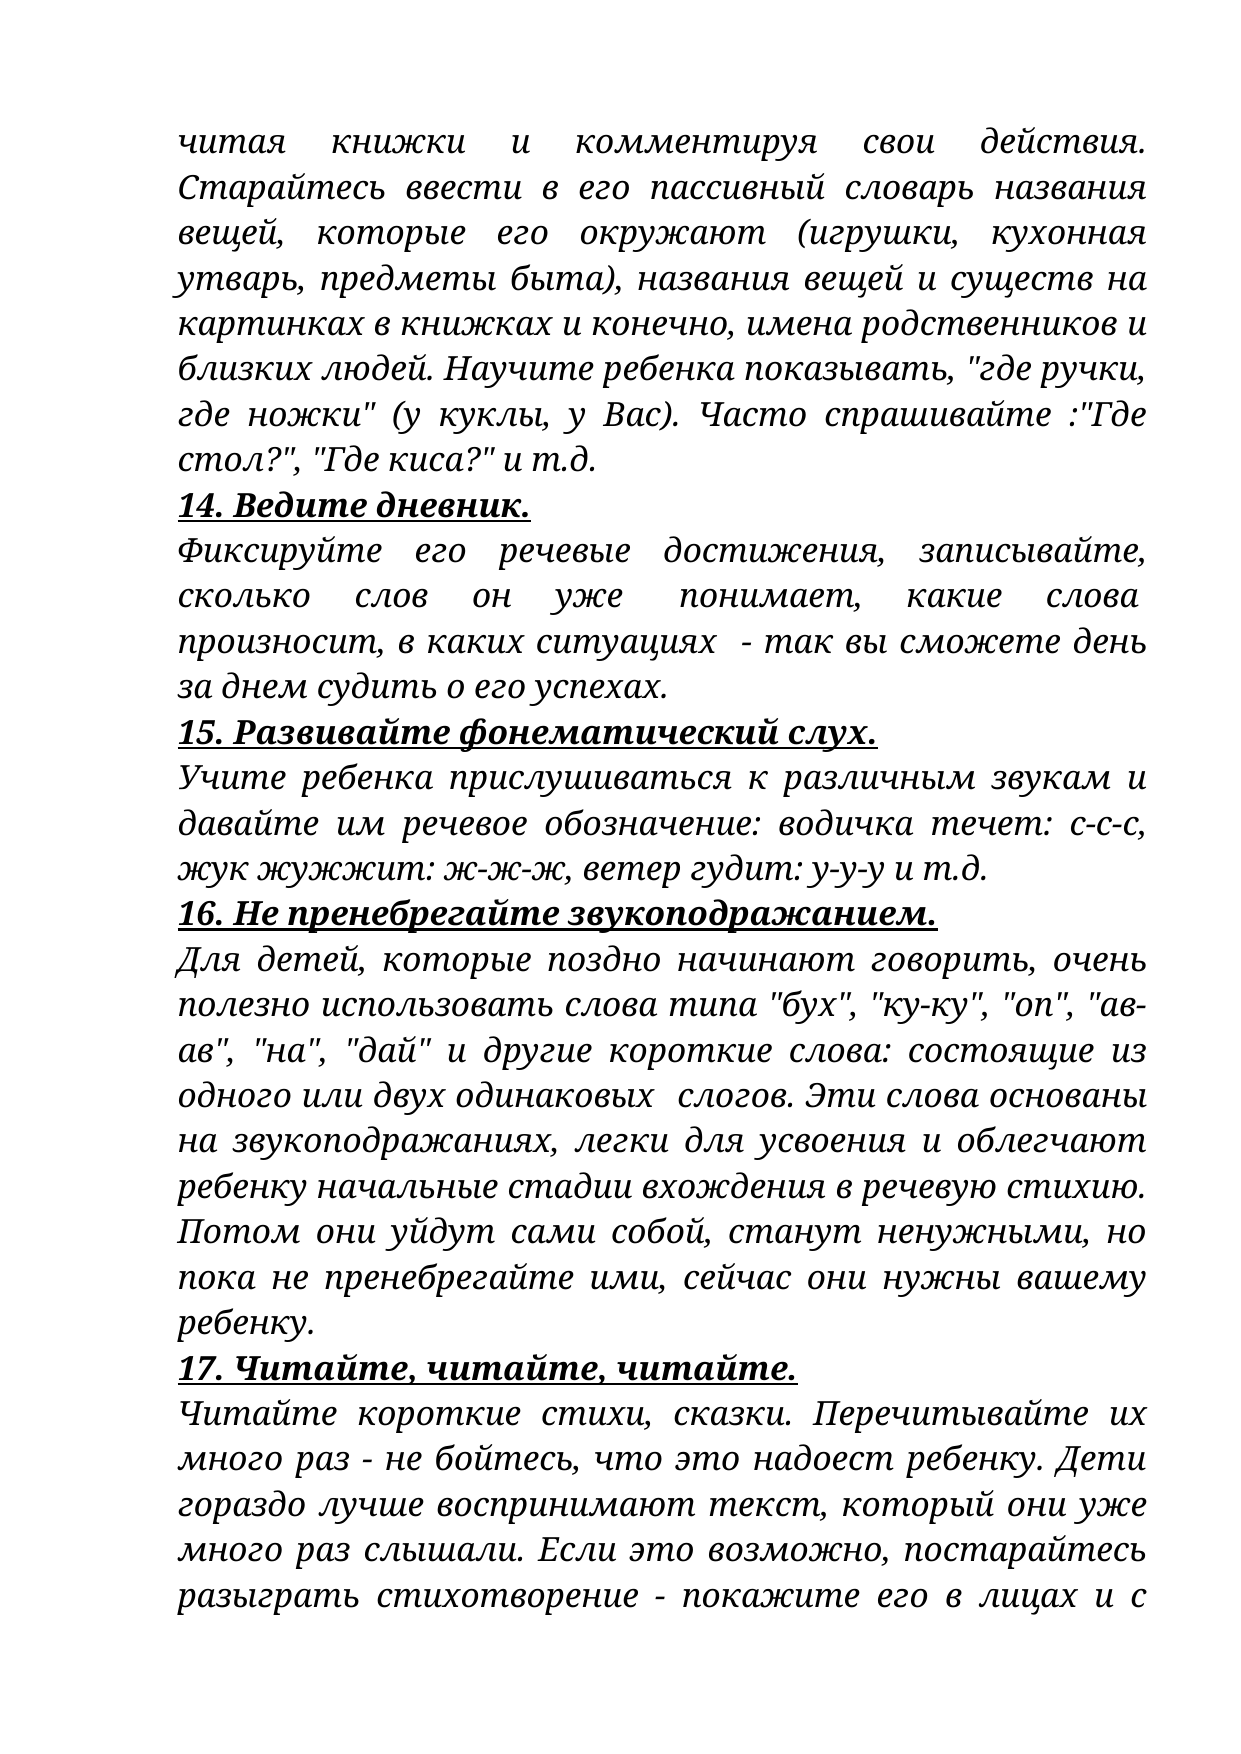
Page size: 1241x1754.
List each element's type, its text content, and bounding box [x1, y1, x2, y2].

text 14. Ведите дневник. [177, 481, 1152, 527]
text Учите ребенка прислушиваться к различным звукам и давайте им речевое обозначение: водичка течет: с-с-с, жук жужжит: ж-ж-ж, ветер гудит: у-у-у и т.д. [177, 754, 1152, 890]
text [177, 1390, 1152, 1617]
text Для детей, которые поздно начинают говорить, очень полезно использовать слова типа "бух", "ку-ку", "оп", "ав-ав", "на", "дай" и другие короткие слова: состоящие из одного или двух одинаковых слогов. Эти слова основаны на звукоподражаниях, легки для усвоения и облегчают ребенку начальные стадии вхождения в речевую стихию. Потом они уйдут сами собой, станут ненужными, но пока не пренебрегайте ими, сейчас они нужны вашему ребенку. [177, 936, 1152, 1344]
text 15. Развивайте фонематический слух. [177, 708, 1152, 754]
text 16. Не пренебрегайте звукоподражанием. [177, 890, 1152, 936]
text 17. Читайте, читайте, читайте. [177, 1344, 1152, 1390]
text Фиксируйте его речевые достижения, записывайте, сколько слов он уже понимает, какие слова произносит, в каких ситуациях - так вы сможете день за днем судить о его успехах. [177, 527, 1152, 708]
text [177, 118, 1152, 481]
